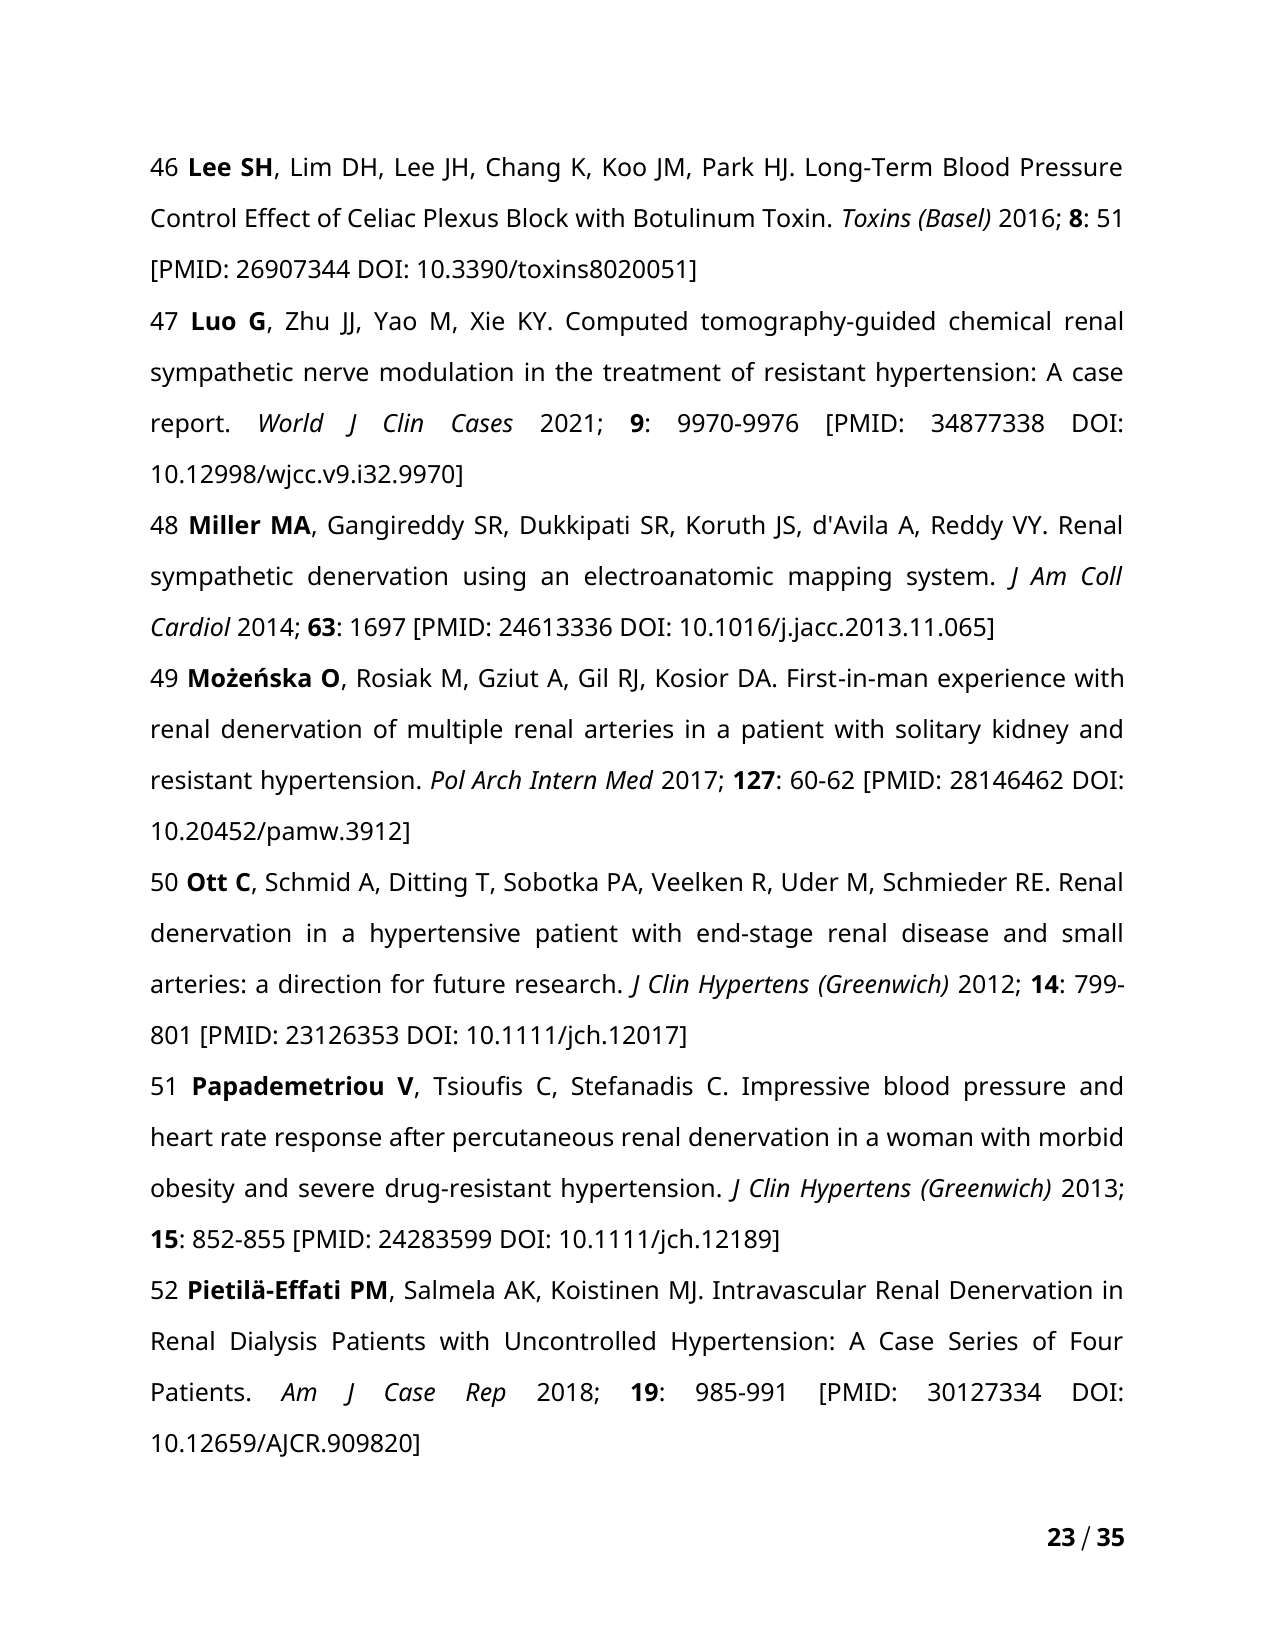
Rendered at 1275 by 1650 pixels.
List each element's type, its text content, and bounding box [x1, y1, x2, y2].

text 50 Ott C, Schmid A, Ditting T, Sobotka PA, Veelken R, Uder M, Schmieder RE. Renal denervation in a hypertensive patient with end-stage renal disease and small arteries: a direction for future research. J Clin Hypertens (Greenwich) 2012; 14: 799-801 [PMID: 23126353 DOI: 10.1111/jch.12017] [150, 864, 1125, 1052]
text 49 Możeńska O, Rosiak M, Gziut A, Gil RJ, Kosior DA. First-in-man experience with renal denervation of multiple renal arteries in a patient with solitary kidney and resistant hypertension. Pol Arch Intern Med 2017; 127: 60-62 [PMID: 28146462 DOI: 10.20452/pamw.3912] [150, 660, 1125, 848]
text 51 Papademetriou V, Tsioufis C, Stefanadis C. Impressive blood pressure and heart rate response after percutaneous renal denervation in a woman with morbid obesity and severe drug-resistant hypertension. J Clin Hypertens (Greenwich) 2013; 15: 852-855 [PMID: 24283599 DOI: 10.1111/jch.12189] [150, 1069, 1125, 1256]
text 52 Pietilä-Effati PM, Salmela AK, Koistinen MJ. Intravascular Renal Denervation in Renal Dialysis Patients with Uncontrolled Hypertension: A Case Series of Four Patients. Am J Case Rep 2018; 19: 985-991 [PMID: 30127334 DOI: 10.12659/AJCR.909820] [150, 1273, 1125, 1460]
text 47 Luo G, Zhu JJ, Yao M, Xie KY. Computed tomography-guided chemical renal sympathetic nerve modulation in the treatment of resistant hypertension: A case report. World J Clin Cases 2021; 9: 9970-9976 [PMID: 34877338 DOI: 10.12998/wjcc.v9.i32.9970] [150, 303, 1125, 490]
text 46 Lee SH, Lim DH, Lee JH, Chang K, Koo JM, Park HJ. Long-Term Blood Pressure Control Effect of Celiac Plexus Block with Botulinum Toxin. Toxins (Basel) 2016; 8: 51 [PMID: 26907344 DOI: 10.3390/toxins8020051] [150, 150, 1125, 286]
text 48 Miller MA, Gangireddy SR, Dukkipati SR, Koruth JS, d'Avila A, Reddy VY. Renal sympathetic denervation using an electroanatomic mapping system. J Am Coll Cardiol 2014; 63: 1697 [PMID: 24613336 DOI: 10.1016/j.jacc.2013.11.065] [150, 507, 1125, 643]
